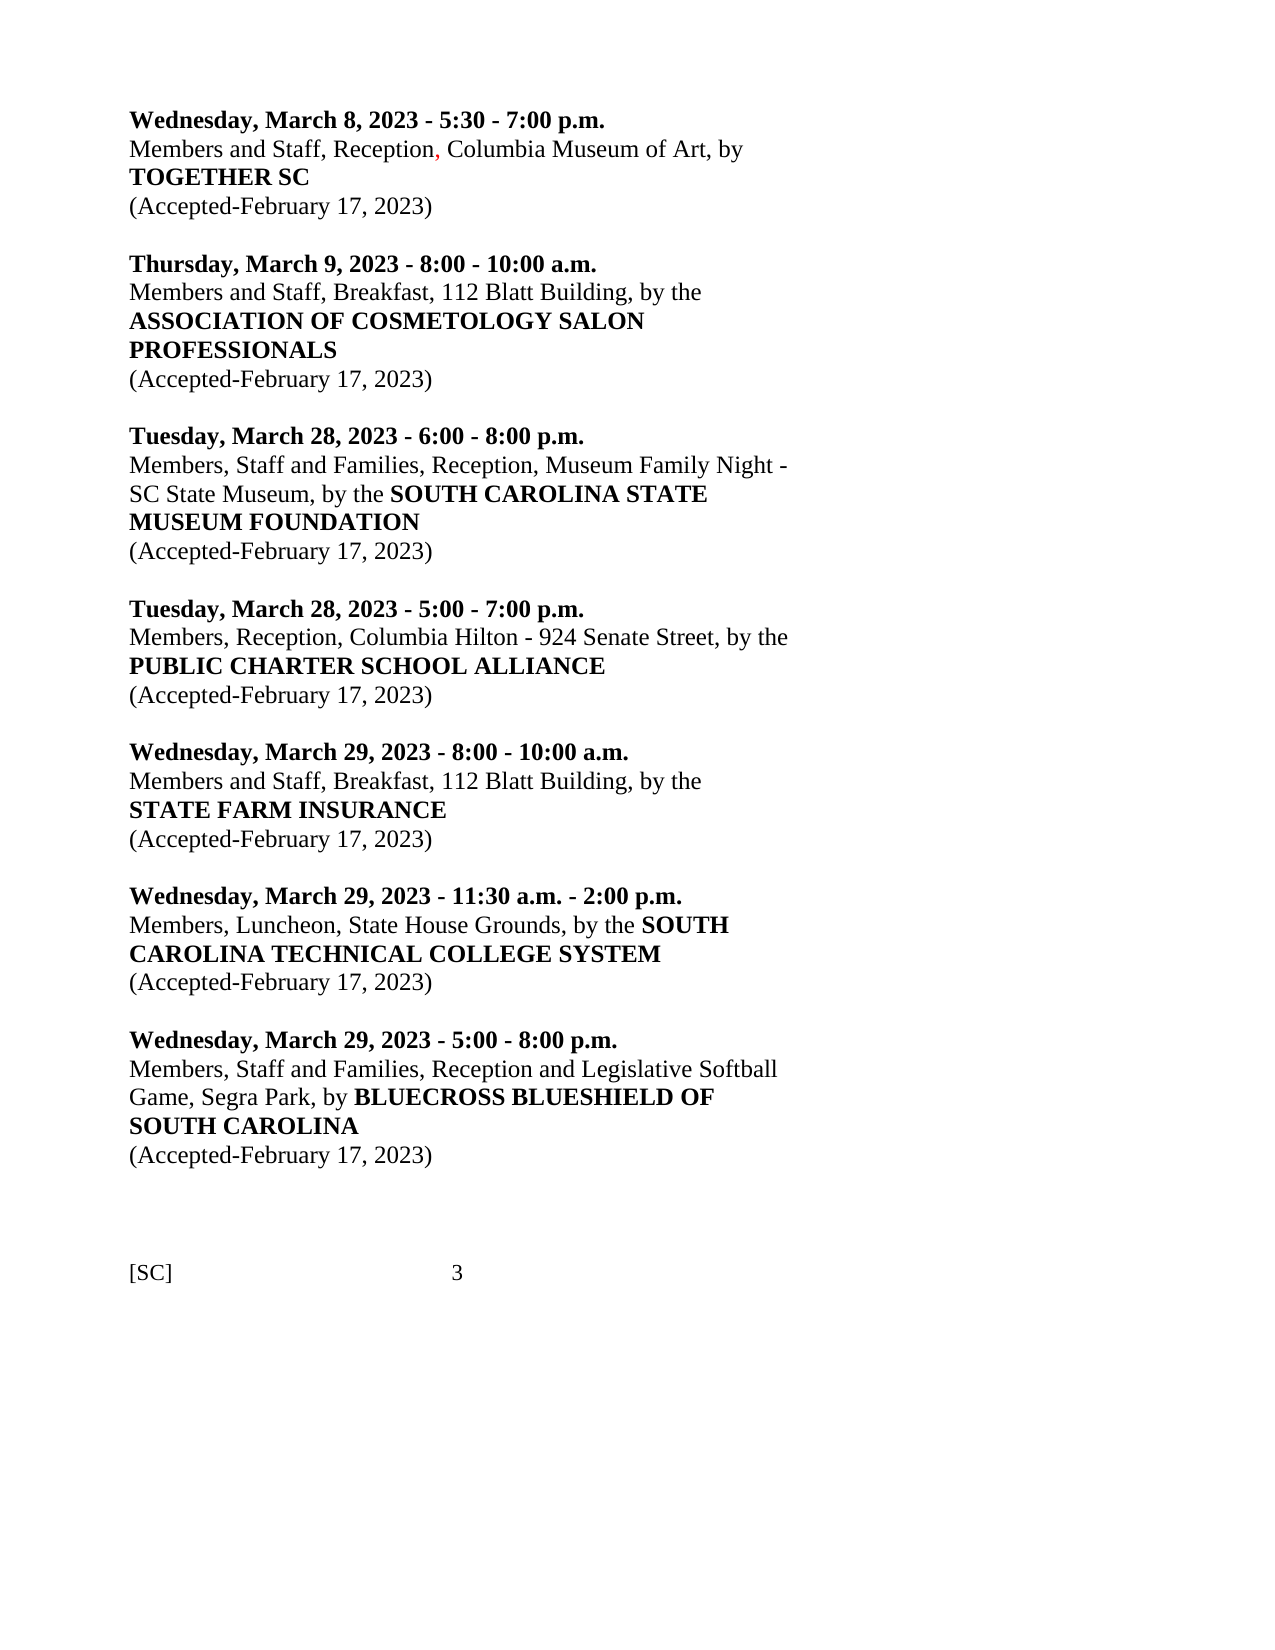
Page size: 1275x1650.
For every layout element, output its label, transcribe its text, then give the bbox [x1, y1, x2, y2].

text Wednesday, March 29, 2023 - 11:30 a.m. - 2:00 p.m. [129, 881, 789, 910]
text Members and Staff, Reception, Columbia Museum of Art, by Together SC [129, 134, 789, 191]
text (Accepted-February 17, 2023) [129, 680, 789, 709]
text (Accepted-February 17, 2023) [129, 364, 789, 392]
text Members, Staff and Families, Reception and Legislative Softball Game, Segra Park, by BlueCross BlueShield of South Carolina [129, 1054, 789, 1140]
text Thursday, March 9, 2023 - 8:00 - 10:00 a.m. [129, 249, 789, 277]
text Wednesday, March 29, 2023 - 8:00 - 10:00 a.m. [129, 737, 789, 766]
text (Accepted-February 17, 2023) [129, 1140, 789, 1169]
text Members and Staff, Breakfast, 112 Blatt Building, by the Association of Cosmetology Salon Professionals [129, 277, 789, 364]
text (Accepted-February 17, 2023) [129, 967, 789, 996]
text Members, Luncheon, State House Grounds, by the South Carolina Technical College System [129, 910, 789, 967]
text (Accepted-February 17, 2023) [129, 536, 789, 565]
text Wednesday, March 8, 2023 - 5:30 - 7:00 p.m. [129, 105, 789, 134]
text Tuesday, March 28, 2023 - 5:00 - 7:00 p.m. [129, 594, 789, 622]
text Members and Staff, Breakfast, 112 Blatt Building, by the State Farm Insurance [129, 766, 789, 824]
text Tuesday, March 28, 2023 - 6:00 - 8:00 p.m. [129, 421, 789, 450]
text (Accepted-February 17, 2023) [129, 191, 789, 220]
text Wednesday, March 29, 2023 - 5:00 - 8:00 p.m. [129, 1025, 789, 1054]
text Members, Staff and Families, Reception, Museum Family Night - SC State Museum, by the South Carolina State Museum Foundation [129, 450, 789, 536]
text (Accepted-February 17, 2023) [129, 824, 789, 852]
text Members, Reception, Columbia Hilton - 924 Senate Street, by the Public Charter School Alliance [129, 622, 789, 680]
